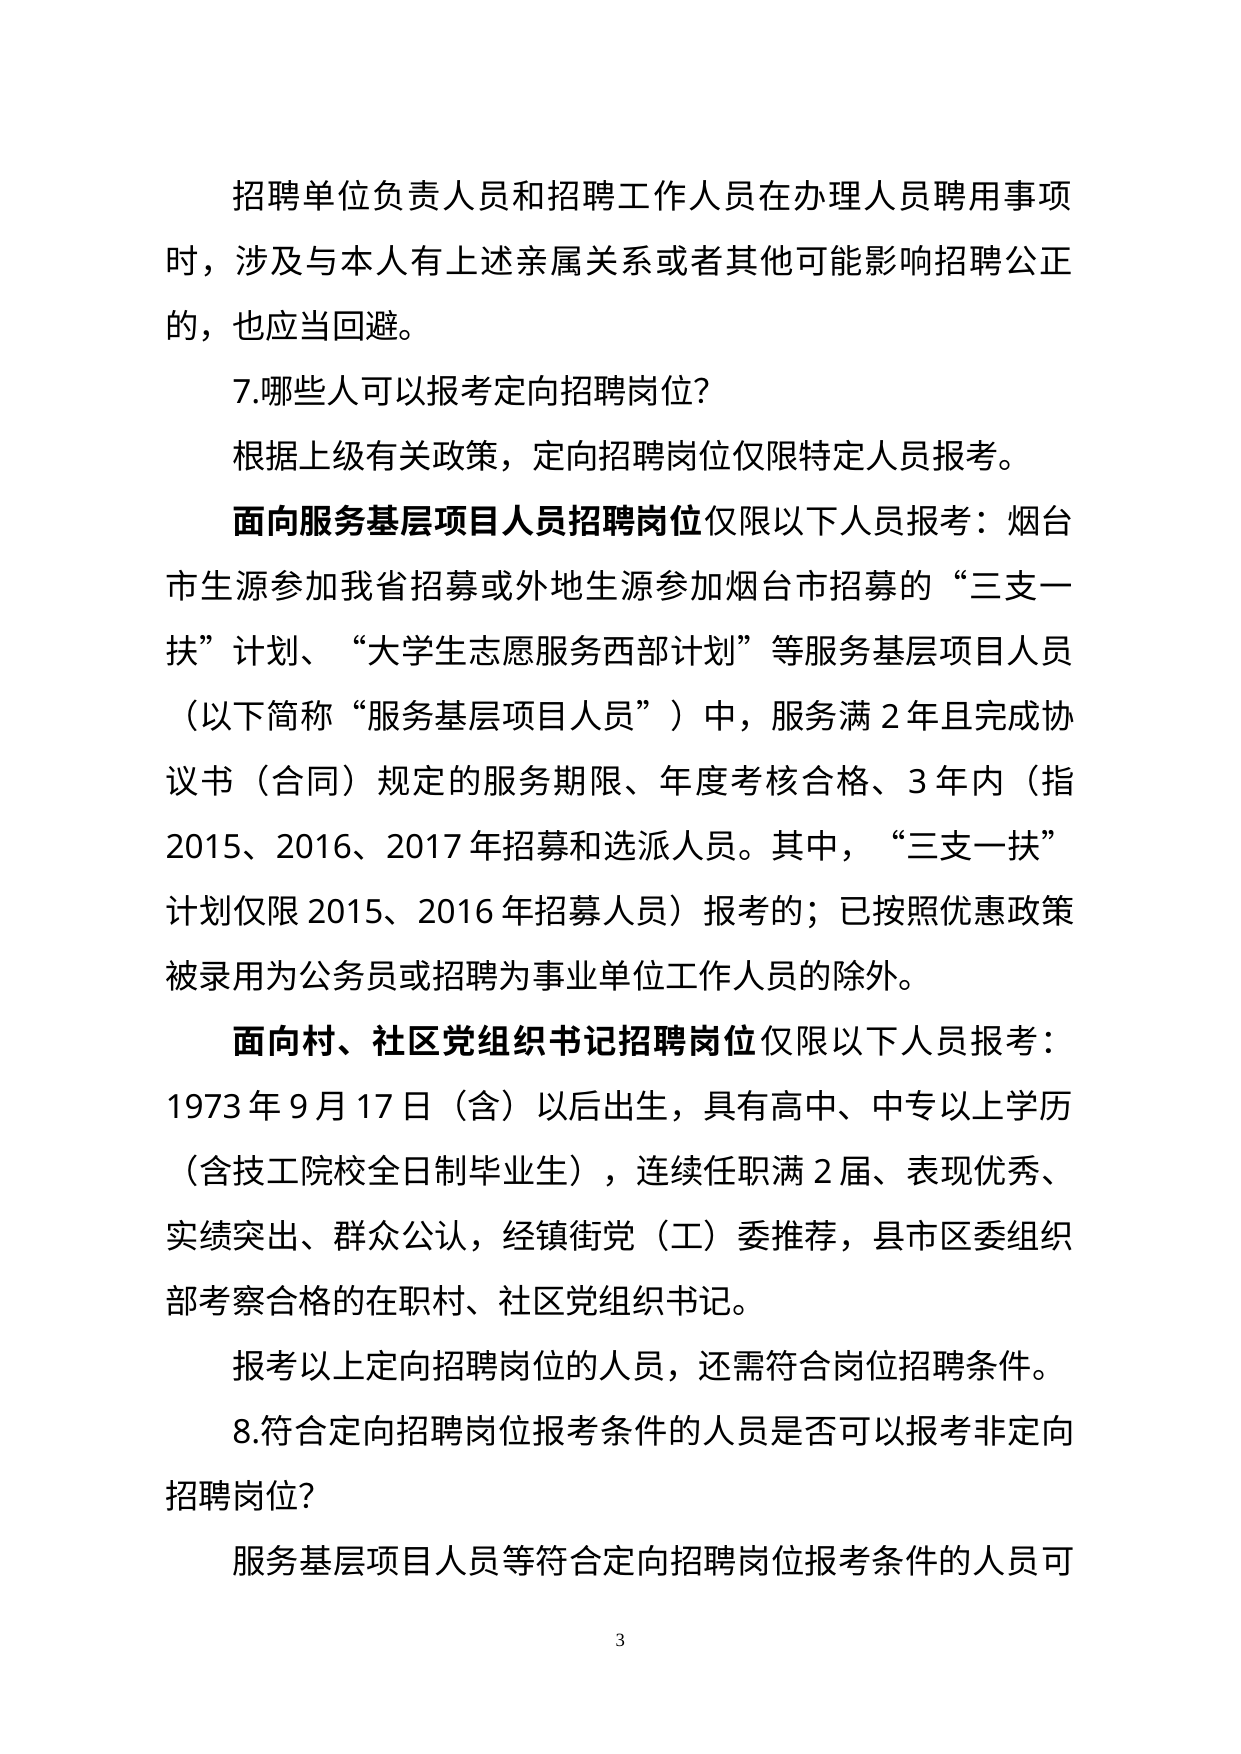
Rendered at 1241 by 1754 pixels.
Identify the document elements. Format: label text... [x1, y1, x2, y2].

text 面向服务基层项目人员招聘岗位仅限以下人员报考：烟台市生源参加我省招募或外地生源参加烟台市招募的“三支一扶”计划、“大学生志愿服务西部计划”等服务基层项目人员（以下简称“服务基层项目人员”）中，服务满2年且完成协议书（合同）规定的服务期限、年度考核合格、3年内（指2015、2016、2017年招募和选派人员。其中，“三支一扶”计划仅限2015、2016年招募人员）报考的；已按照优惠政策被录用为公务员或招聘为事业单位工作人员的除外。 [165, 487, 1075, 1007]
text 7.哪些人可以报考定向招聘岗位？ [165, 357, 1075, 422]
text 8.符合定向招聘岗位报考条件的人员是否可以报考非定向招聘岗位？ [165, 1397, 1075, 1527]
text 面向村、社区党组织书记招聘岗位仅限以下人员报考：1973年9月17日（含）以后出生，具有高中、中专以上学历（含技工院校全日制毕业生），连续任职满2届、表现优秀、实绩突出、群众公认，经镇街党（工）委推荐，县市区委组织部考察合格的在职村、社区党组织书记。 [165, 1007, 1075, 1332]
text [165, 1527, 1075, 1592]
text 招聘单位负责人员和招聘工作人员在办理人员聘用事项时，涉及与本人有上述亲属关系或者其他可能影响招聘公正的，也应当回避。 [165, 162, 1075, 357]
text 根据上级有关政策，定向招聘岗位仅限特定人员报考。 [165, 422, 1075, 487]
text 报考以上定向招聘岗位的人员，还需符合岗位招聘条件。 [165, 1332, 1075, 1397]
